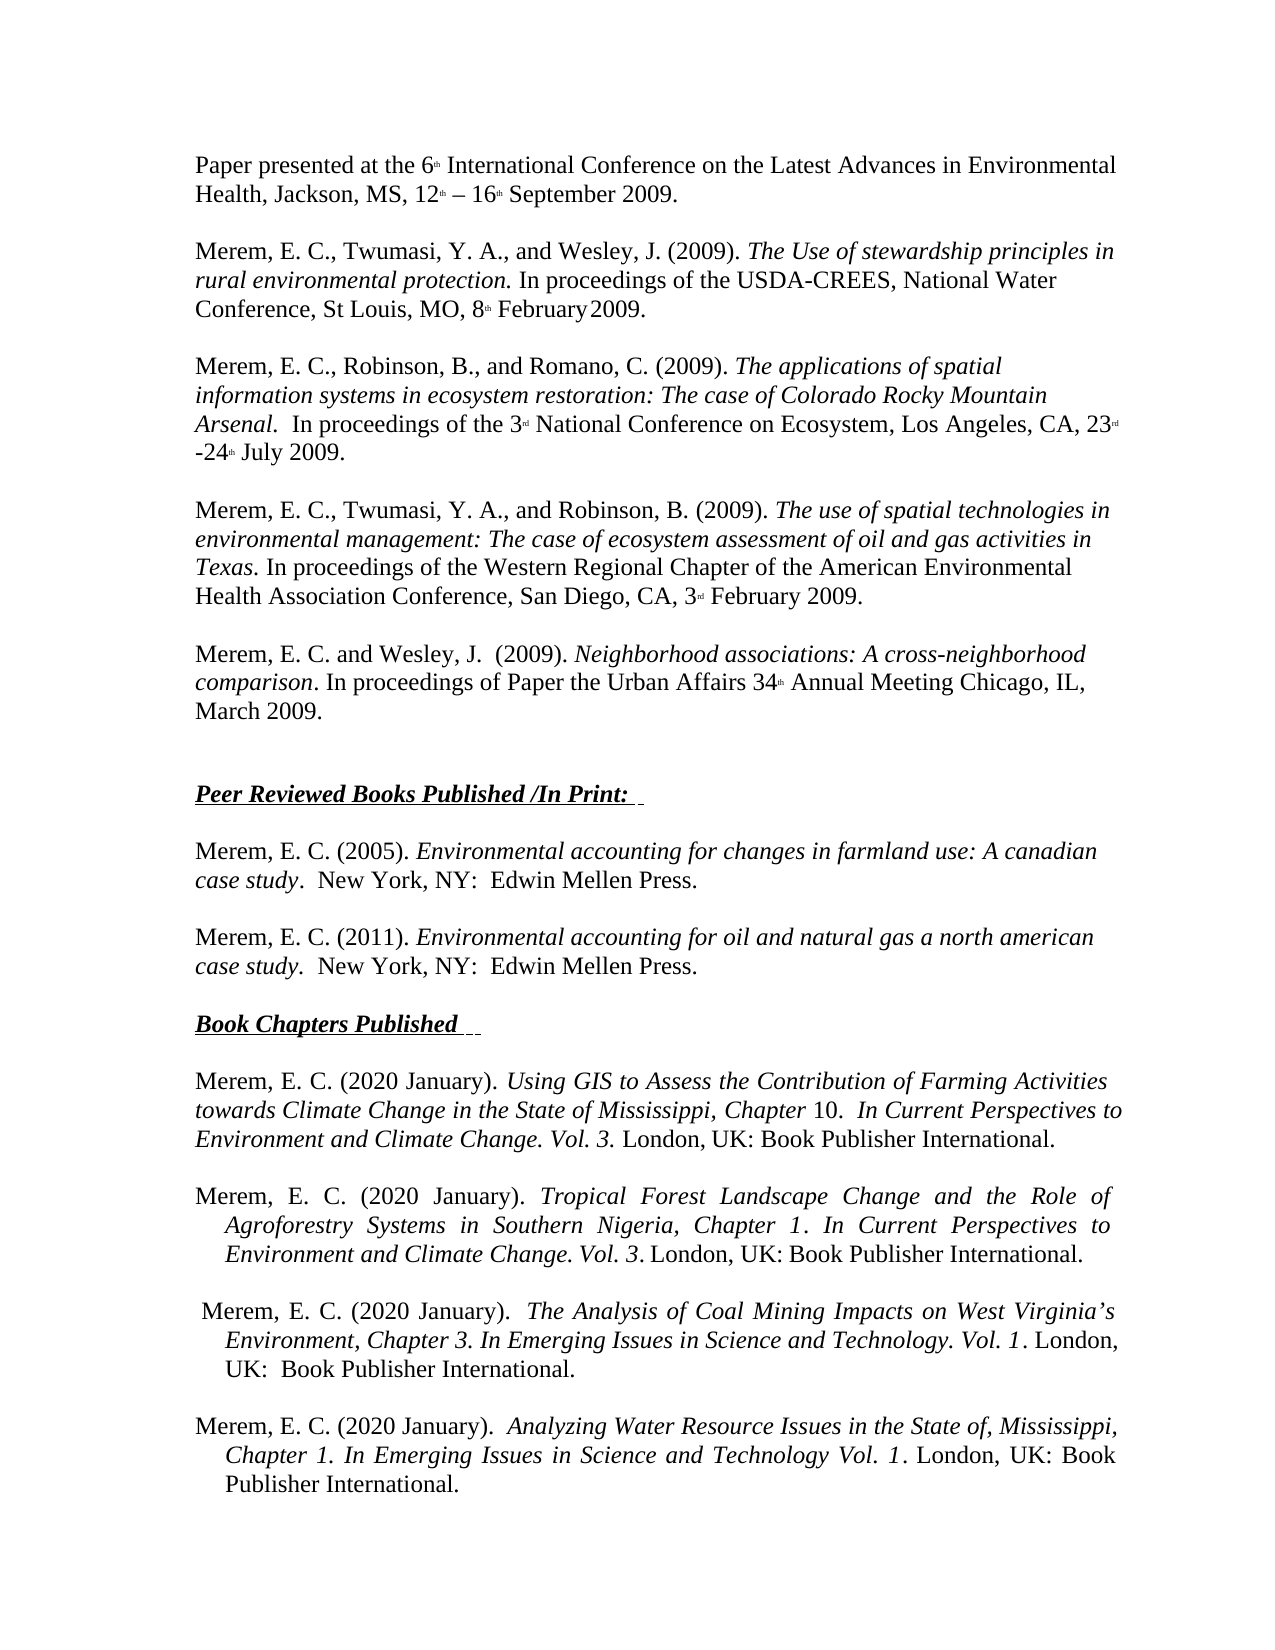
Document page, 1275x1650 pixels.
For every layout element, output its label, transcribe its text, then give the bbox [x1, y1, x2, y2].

text Merem, E. C., Robinson, B., and Romano, C. (2009). The applications of spatial information systems in ecosystem restoration: The case of Colorado Rocky Mountain Arsenal. In proceedings of the 3rd National Conference on Ecosystem, Los Angeles, CA, 23rd -24th July 2009. [195, 351, 1125, 466]
text Merem, E. C. (2020 January). The Analysis of Coal Mining Impacts on West Virginia’s Environment, Chapter 3. In Emerging Issues in Science and Technology. Vol. 1. London, UK: Book Publisher International. [195, 1296, 1125, 1382]
text Merem, E. C., Twumasi, Y. A., and Robinson, B. (2009). The use of spatial technologies in environmental management: The case of ecosystem assessment of oil and gas activities in Texas. In proceedings of the Western Regional Chapter of the American Environmental Health Association Conference, San Diego, CA, 3rd February 2009. [195, 495, 1125, 610]
text Book Chapters Published [195, 1009, 1125, 1037]
text Peer Reviewed Books Published /In Print: [195, 779, 1125, 807]
text Merem, E. C. and Wesley, J. (2009). Neighborhood associations: A cross-neighborhood comparison. In proceedings of Paper the Urban Affairs 34th Annual Meeting Chicago, IL, March 2009. [195, 639, 1125, 725]
text Merem, E. C., Twumasi, Y. A., and Wesley, J. (2009). The Use of stewardship principles in rural environmental protection. In proceedings of the USDA-CREES, National Water Conference, St Louis, MO, 8th February 2009. [195, 236, 1125, 322]
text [195, 150, 1125, 207]
text Merem, E. C. (2020 January). Tropical Forest Landscape Change and the Role of Agroforestry Systems in Southern Nigeria, Chapter 1. In Current Perspectives to Environment and Climate Change. Vol. 3. London, UK: Book Publisher International. [195, 1181, 1125, 1267]
text Merem, E. C. (2005). Environmental accounting for changes in farmland use: A canadian case study. New York, NY: Edwin Mellen Press. [195, 836, 1125, 894]
text Merem, E. C. (2011). Environmental accounting for oil and natural gas a north american case study. New York, NY: Edwin Mellen Press. [195, 922, 1125, 980]
text Merem, E. C. (2020 January). Using GIS to Assess the Contribution of Farming Activities towards Climate Change in the State of Mississippi, Chapter 10. In Current Perspectives to Environment and Climate Change. Vol. 3. London, UK: Book Publisher International. [195, 1066, 1125, 1152]
text Merem, E. C. (2020 January). Analyzing Water Resource Issues in the State of, Mississippi, Chapter 1. In Emerging Issues in Science and Technology Vol. 1. London, UK: Book Publisher International. [195, 1411, 1125, 1497]
